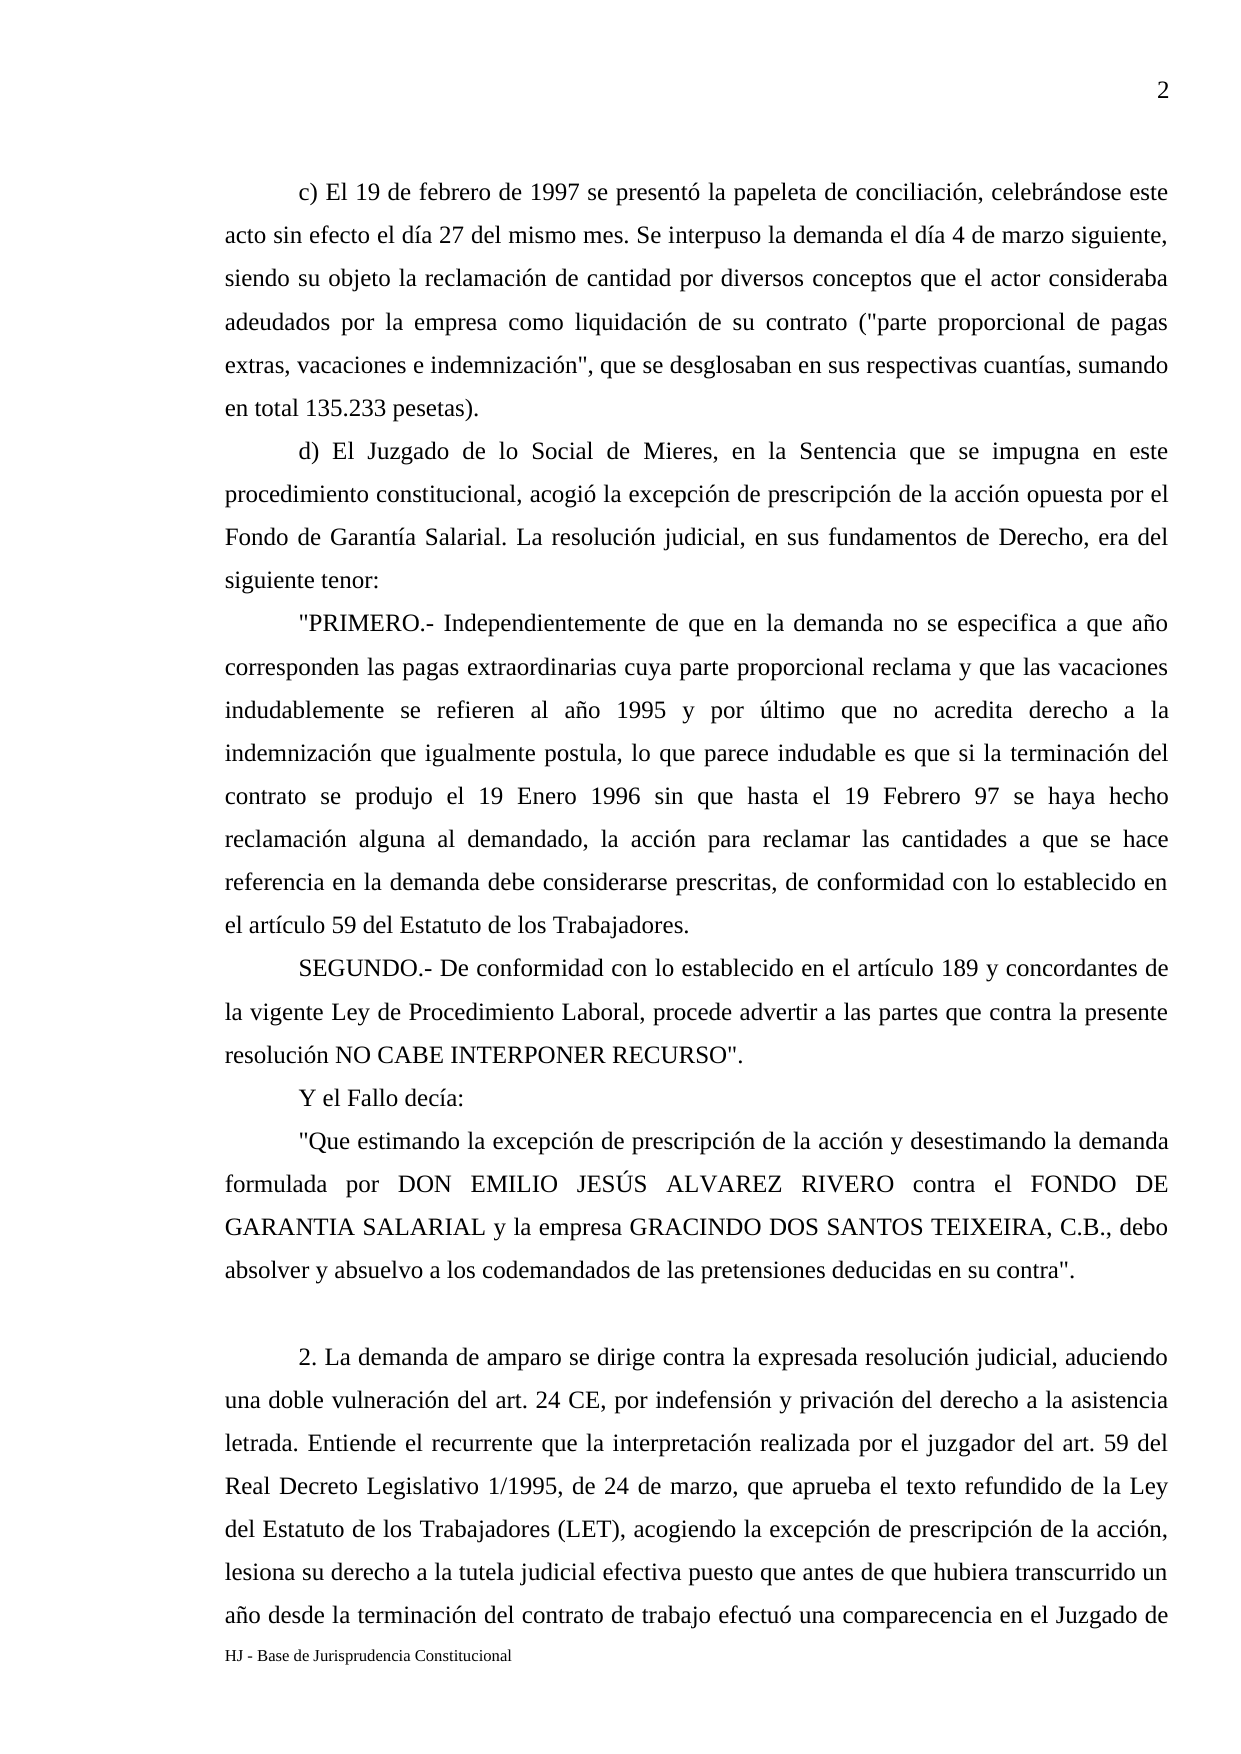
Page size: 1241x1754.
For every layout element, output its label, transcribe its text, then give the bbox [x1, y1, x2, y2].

text c) El 19 de febrero de 1997 se presentó la papeleta de conciliación, celebrándose este acto sin efecto el día 27 del mismo mes. Se interpuso la demanda el día 4 de marzo siguiente, siendo su objeto la reclamación de cantidad por diversos conceptos que el actor consideraba adeudados por la empresa como liquidación de su contrato ("parte proporcional de pagas extras, vacaciones e indemnización", que se desglosaban en sus respectivas cuantías, sumando en total 135.233 pesetas). [224, 177, 1169, 422]
text "Que estimando la excepción de prescripción de la acción y desestimando la demanda formulada por DON EMILIO JESÚS ALVAREZ RIVERO contra el FONDO DE GARANTIA SALARIAL y la empresa GRACINDO DOS SANTOS TEIXEIRA, C.B., debo absolver y absuelvo a los codemandados de las pretensiones deducidas en su contra". [224, 1126, 1169, 1284]
text SEGUNDO.- De conformidad con lo establecido en el artículo 189 y concordantes de la vigente Ley de Procedimiento Laboral, procede advertir a las partes que contra la presente resolución NO CABE INTERPONER RECURSO". [224, 953, 1169, 1068]
text Y el Fallo decía: [224, 1083, 1169, 1112]
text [224, 1342, 1169, 1629]
text d) El Juzgado de lo Social de Mieres, en la Sentencia que se impugna en este procedimiento constitucional, acogió la excepción de prescripción de la acción opuesta por el Fondo de Garantía Salarial. La resolución judicial, en sus fundamentos de Derecho, era del siguiente tenor: [224, 436, 1169, 594]
text "PRIMERO.- Independientemente de que en la demanda no se especifica a que año corresponden las pagas extraordinarias cuya parte proporcional reclama y que las vacaciones indudablemente se refieren al año 1995 y por último que no acredita derecho a la indemnización que igualmente postula, lo que parece indudable es que si la terminación del contrato se produjo el 19 Enero 1996 sin que hasta el 19 Febrero 97 se haya hecho reclamación alguna al demandado, la acción para reclamar las cantidades a que se hace referencia en la demanda debe considerarse prescritas, de conformidad con lo establecido en el artículo 59 del Estatuto de los Trabajadores. [224, 608, 1169, 939]
